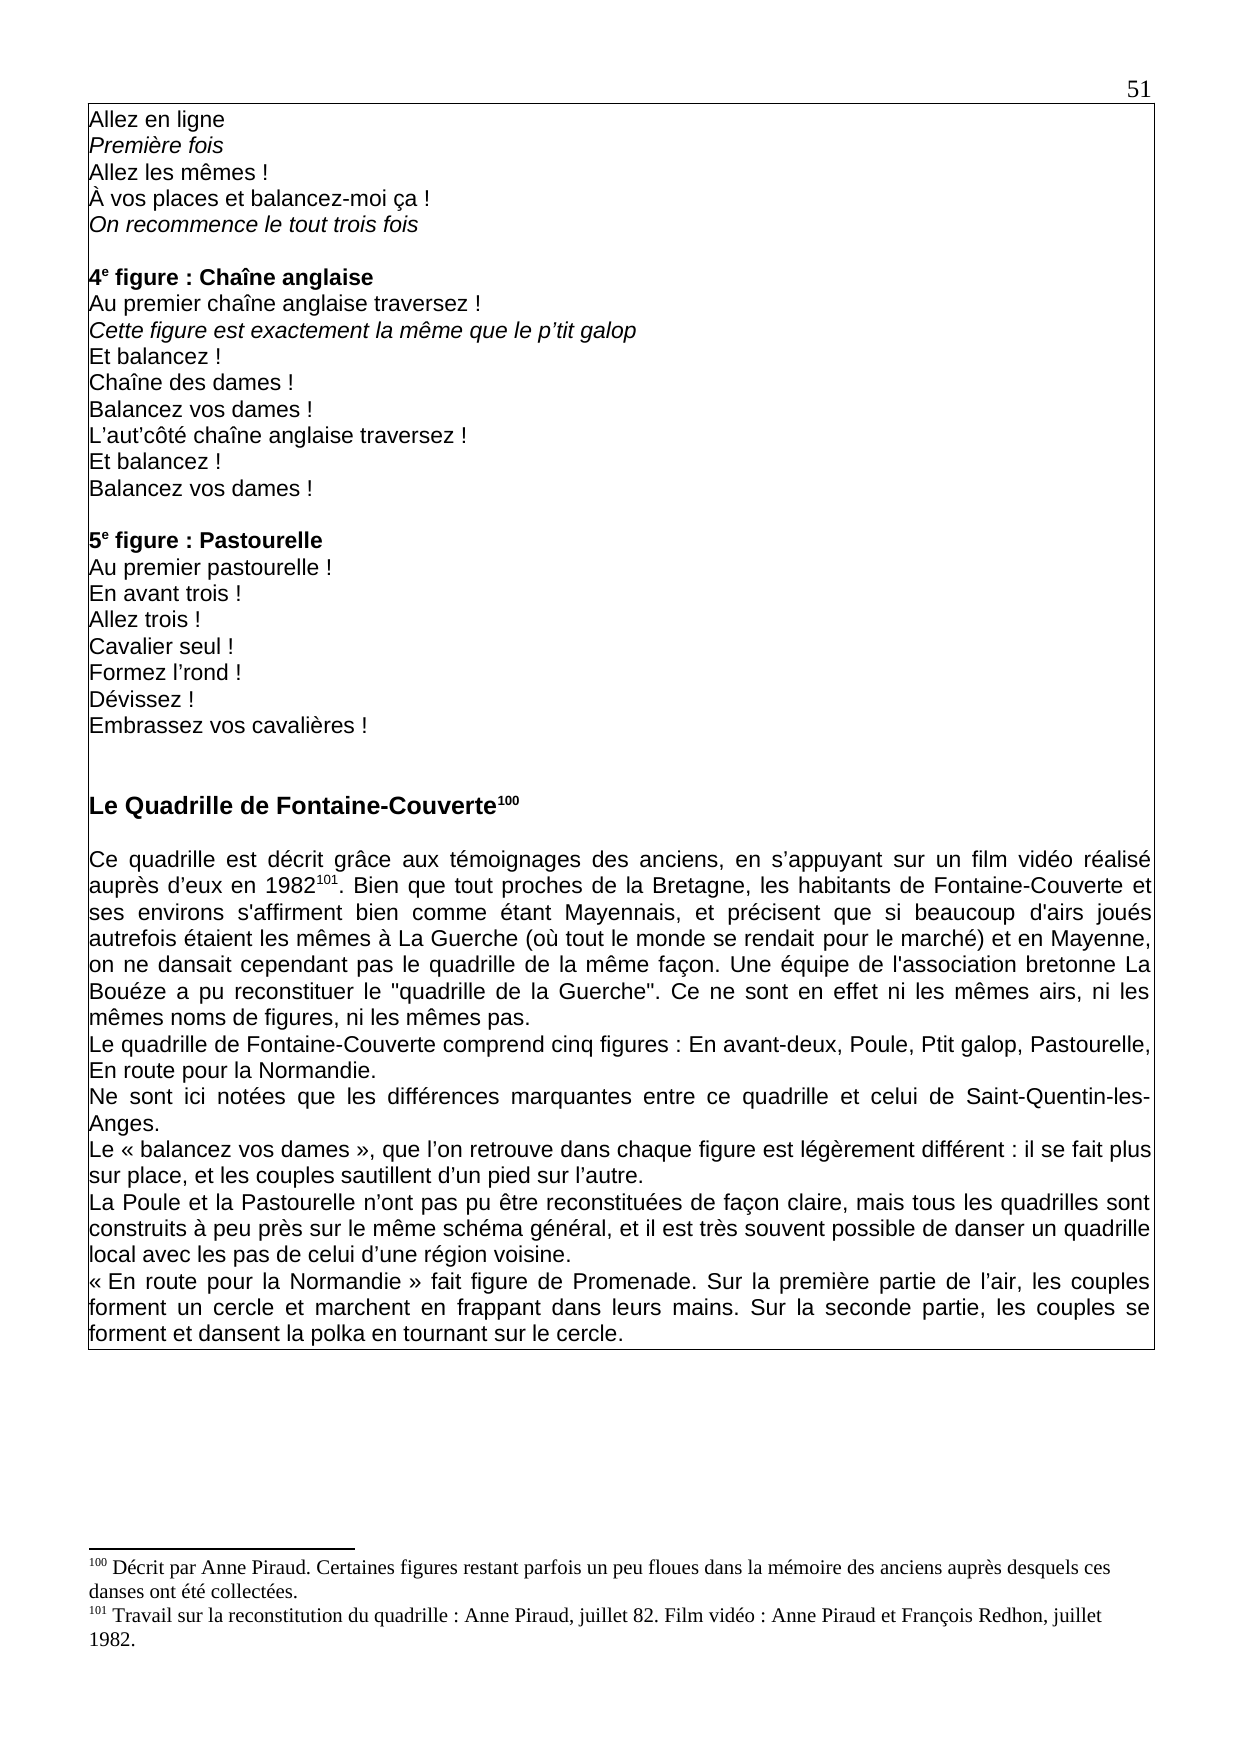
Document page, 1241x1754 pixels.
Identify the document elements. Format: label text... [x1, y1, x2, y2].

text « En route pour la Normandie » fait figure de Promenade. Sur la première partie de l’air, les couples forment un cercle et marchent en frappant dans leurs mains. Sur la seconde partie, les couples se forment et dansent la polka en tournant sur le cercle. [89, 1264, 1154, 1349]
text Et balancez ! [89, 343, 1152, 369]
text Ne sont ici notées que les différences marquantes entre ce quadrille et celui de Saint-Quentin-les-Anges. [89, 1083, 1152, 1136]
text Au premier chaîne anglaise traversez ! [89, 290, 1152, 317]
text Dévissez ! [89, 686, 1152, 712]
text Chaîne des dames ! [89, 369, 1152, 396]
text 5e figure : Pastourelle [89, 527, 1152, 554]
text Le quadrille de Fontaine-Couverte comprend cinq figures : En avant-deux, Poule, Ptit galop, Pastourelle, En route pour la Normandie. [89, 1031, 1152, 1083]
text Balancez vos dames ! [89, 475, 1152, 501]
text Allez trois ! [89, 606, 1152, 633]
text Embrassez vos cavalières ! [89, 712, 1152, 738]
text La Poule et la Pastourelle n’ont pas pu être reconstituées de façon claire, mais tous les quadrilles sont construits à peu près sur le même schéma général, et il est très souvent possible de danser un quadrille local avec les pas de celui d’une région voisine. [89, 1189, 1152, 1264]
text Première fois [89, 132, 1152, 158]
text Balancez vos dames ! [89, 396, 1152, 422]
text Allez les mêmes ! [89, 158, 1152, 185]
text Cavalier seul ! [89, 633, 1152, 659]
text Allez en ligne [89, 104, 1154, 132]
text En avant trois ! [89, 580, 1152, 606]
text Le Quadrille de Fontaine-Couverte [89, 791, 1152, 820]
text Ce quadrille est décrit grâce aux témoignages des anciens, en s’appuyant sur un film vidéo réalisé auprès d’eux en 1982. Bien que tout proches de la Bretagne, les habitants de Fontaine-Couverte et ses environs s'affirment bien comme étant Mayennais, et précisent que si beaucoup d'airs joués autrefois étaient les mêmes à La Guerche (où tout le monde se rendait pour le marché) et en Mayenne, on ne dansait cependant pas le quadrille de la même façon. Une équipe de l'association bretonne La Bouéze a pu reconstituer le "quadrille de la Guerche". Ce ne sont en effet ni les mêmes airs, ni les mêmes noms de figures, ni les mêmes pas. [89, 846, 1152, 1031]
text Cette figure est exactement la même que le p’tit galop [89, 317, 1152, 343]
text Et balancez ! [89, 448, 1152, 475]
text L’aut’côté chaîne anglaise traversez ! [89, 422, 1152, 448]
text Le « balancez vos dames », que l’on retrouve dans chaque figure est légèrement différent : il se fait plus sur place, et les couples sautillent d’un pied sur l’autre. [89, 1136, 1152, 1189]
text À vos places et balancez-moi ça ! [89, 185, 1152, 211]
text 4e figure : Chaîne anglaise [89, 264, 1152, 290]
text Formez l’rond ! [89, 659, 1152, 686]
text On recommence le tout trois fois [89, 211, 1152, 237]
text Au premier pastourelle ! [89, 554, 1152, 580]
